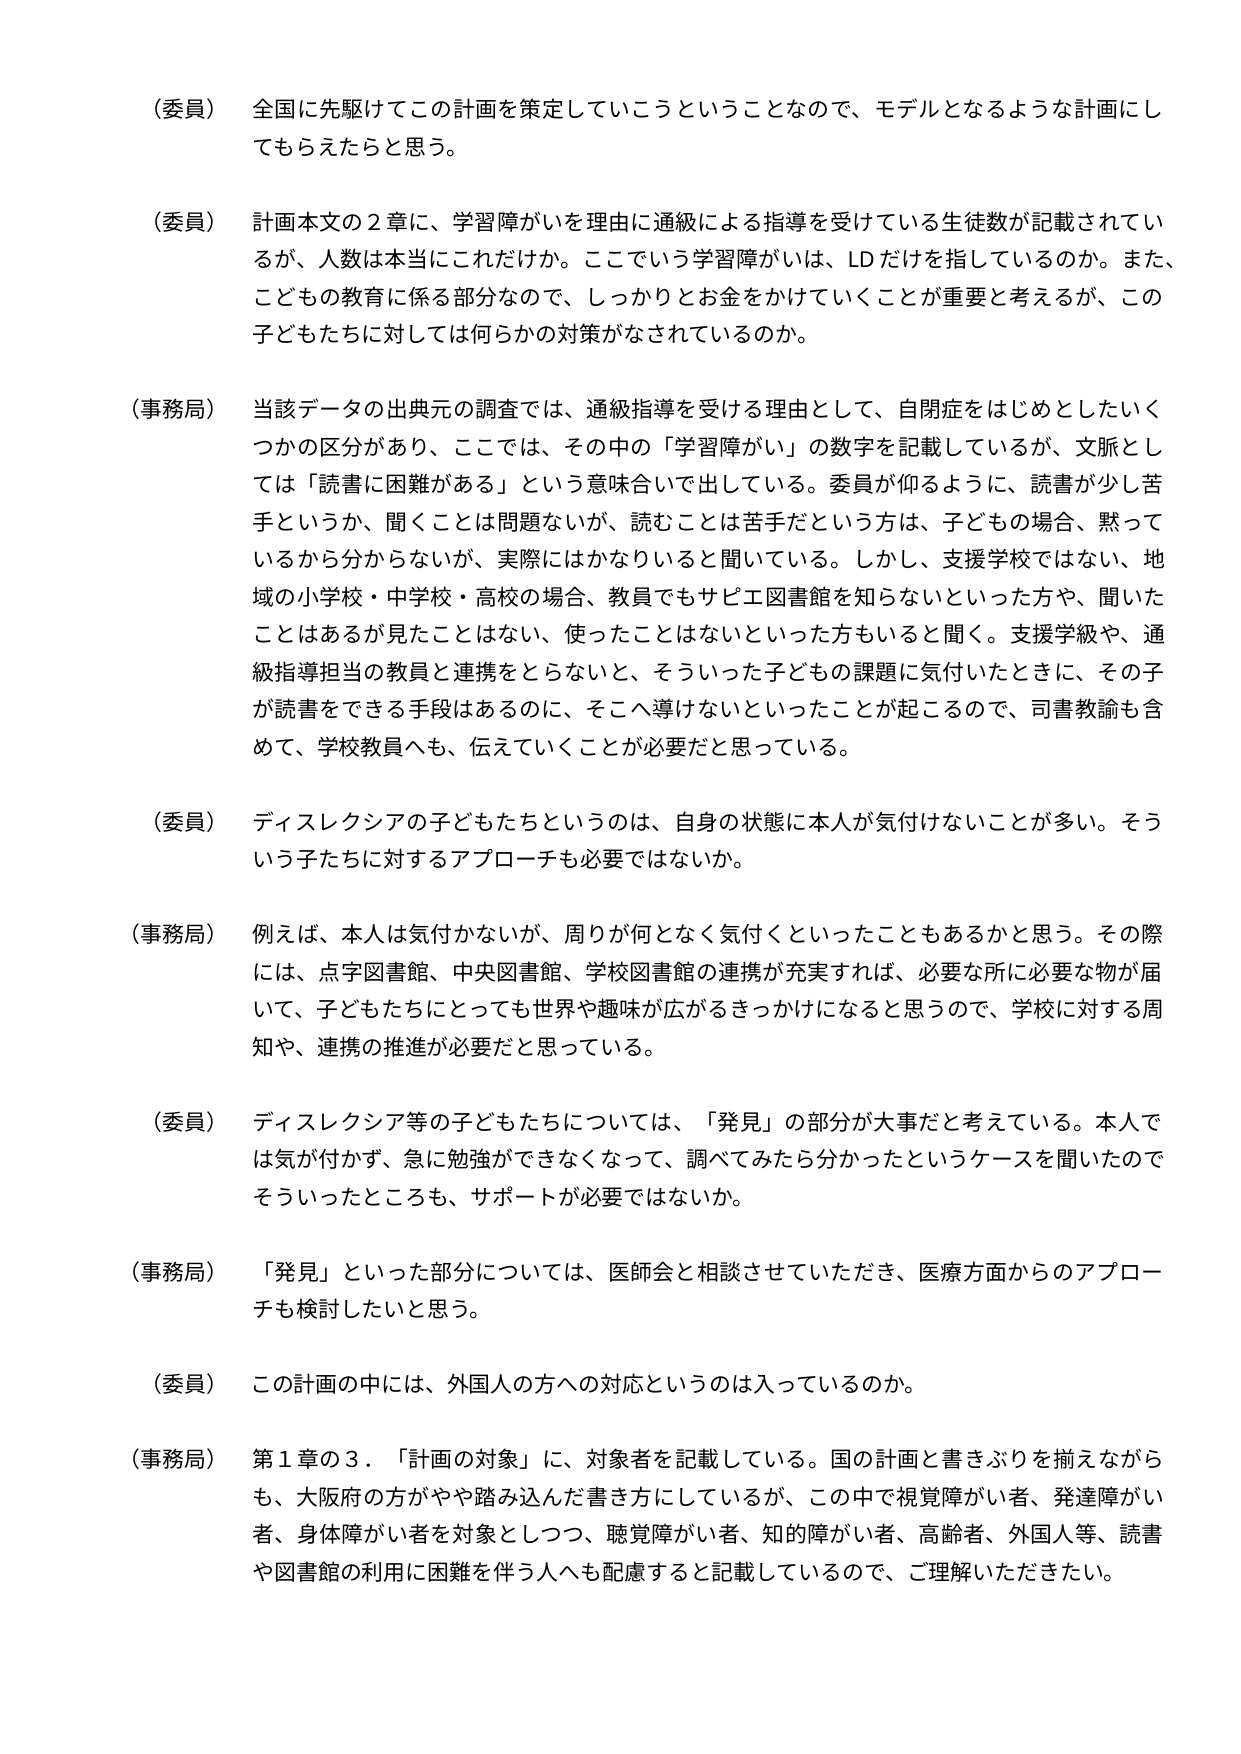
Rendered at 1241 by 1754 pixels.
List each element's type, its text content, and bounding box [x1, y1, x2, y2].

text （事務局） 第１章の３．「計画の対象」に、対象者を記載している。国の計画と書きぶりを揃えながらも、大阪府の方がやや踏み込んだ書き方にしているが、この中で視覚障がい者、発達障がい者、身体障がい者を対象としつつ、聴覚障がい者、知的障がい者、高齢者、外国人等、読書や図書館の利用に困難を伴う人へも配慮すると記載しているので、ご理解いただきたい。 [75, 1439, 1165, 1589]
text （事務局） 「発見」といった部分については、医師会と相談させていただき、医療方面からのアプローチも検討したいと思う。 [75, 1252, 1165, 1327]
text （委員） この計画の中には、外国人の方への対応というのは入っているのか。 [75, 1364, 1165, 1402]
text （事務局） 当該データの出典元の調査では、通級指導を受ける理由として、自閉症をはじめとしたいくつかの区分があり、ここでは、その中の「学習障がい」の数字を記載しているが、文脈としては「読書に困難がある」という意味合いで出している。委員が仰るように、読書が少し苦手というか、聞くことは問題ないが、読むことは苦手だという方は、子どもの場合、黙っているから分からないが、実際にはかなりいると聞いている。しかし、支援学校ではない、地域の小学校・中学校・高校の場合、教員でもサピエ図書館を知らないといった方や、聞いたことはあるが見たことはない、使ったことはないといった方もいると聞く。支援学級や、通級指導担当の教員と連携をとらないと、そういった子どもの課題に気付いたときに、その子が読書をできる手段はあるのに、そこへ導けないといったことが起こるので、司書教諭も含めて、学校教員へも、伝えていくことが必要だと思っている。 [75, 389, 1165, 764]
text （事務局） 例えば、本人は気付かないが、周りが何となく気付くといったこともあるかと思う。その際には、点字図書館、中央図書館、学校図書館の連携が充実すれば、必要な所に必要な物が届いて、子どもたちにとっても世界や趣味が広がるきっかけになると思うので、学校に対する周知や、連携の推進が必要だと思っている。 [75, 914, 1165, 1064]
text （委員） ディスレクシア等の子どもたちについては、「発見」の部分が大事だと考えている。本人では気が付かず、急に勉強ができなくなって、調べてみたら分かったというケースを聞いたので、そういったところも、サポートが必要ではないか。 [75, 1102, 1165, 1214]
text （委員） 全国に先駆けてこの計画を策定していこうということなので、モデルとなるような計画にしてもらえたらと思う。 [75, 89, 1165, 164]
text （委員） ディスレクシアの子どもたちというのは、自身の状態に本人が気付けないことが多い。そういう子たちに対するアプローチも必要ではないか。 [75, 802, 1165, 877]
text （委員） 計画本文の２章に、学習障がいを理由に通級による指導を受けている生徒数が記載されているが、人数は本当にこれだけか。ここでいう学習障がいは、LDだけを指しているのか。また、こどもの教育に係る部分なので、しっかりとお金をかけていくことが重要と考えるが、この子どもたちに対しては何らかの対策がなされているのか。 [75, 202, 1165, 352]
